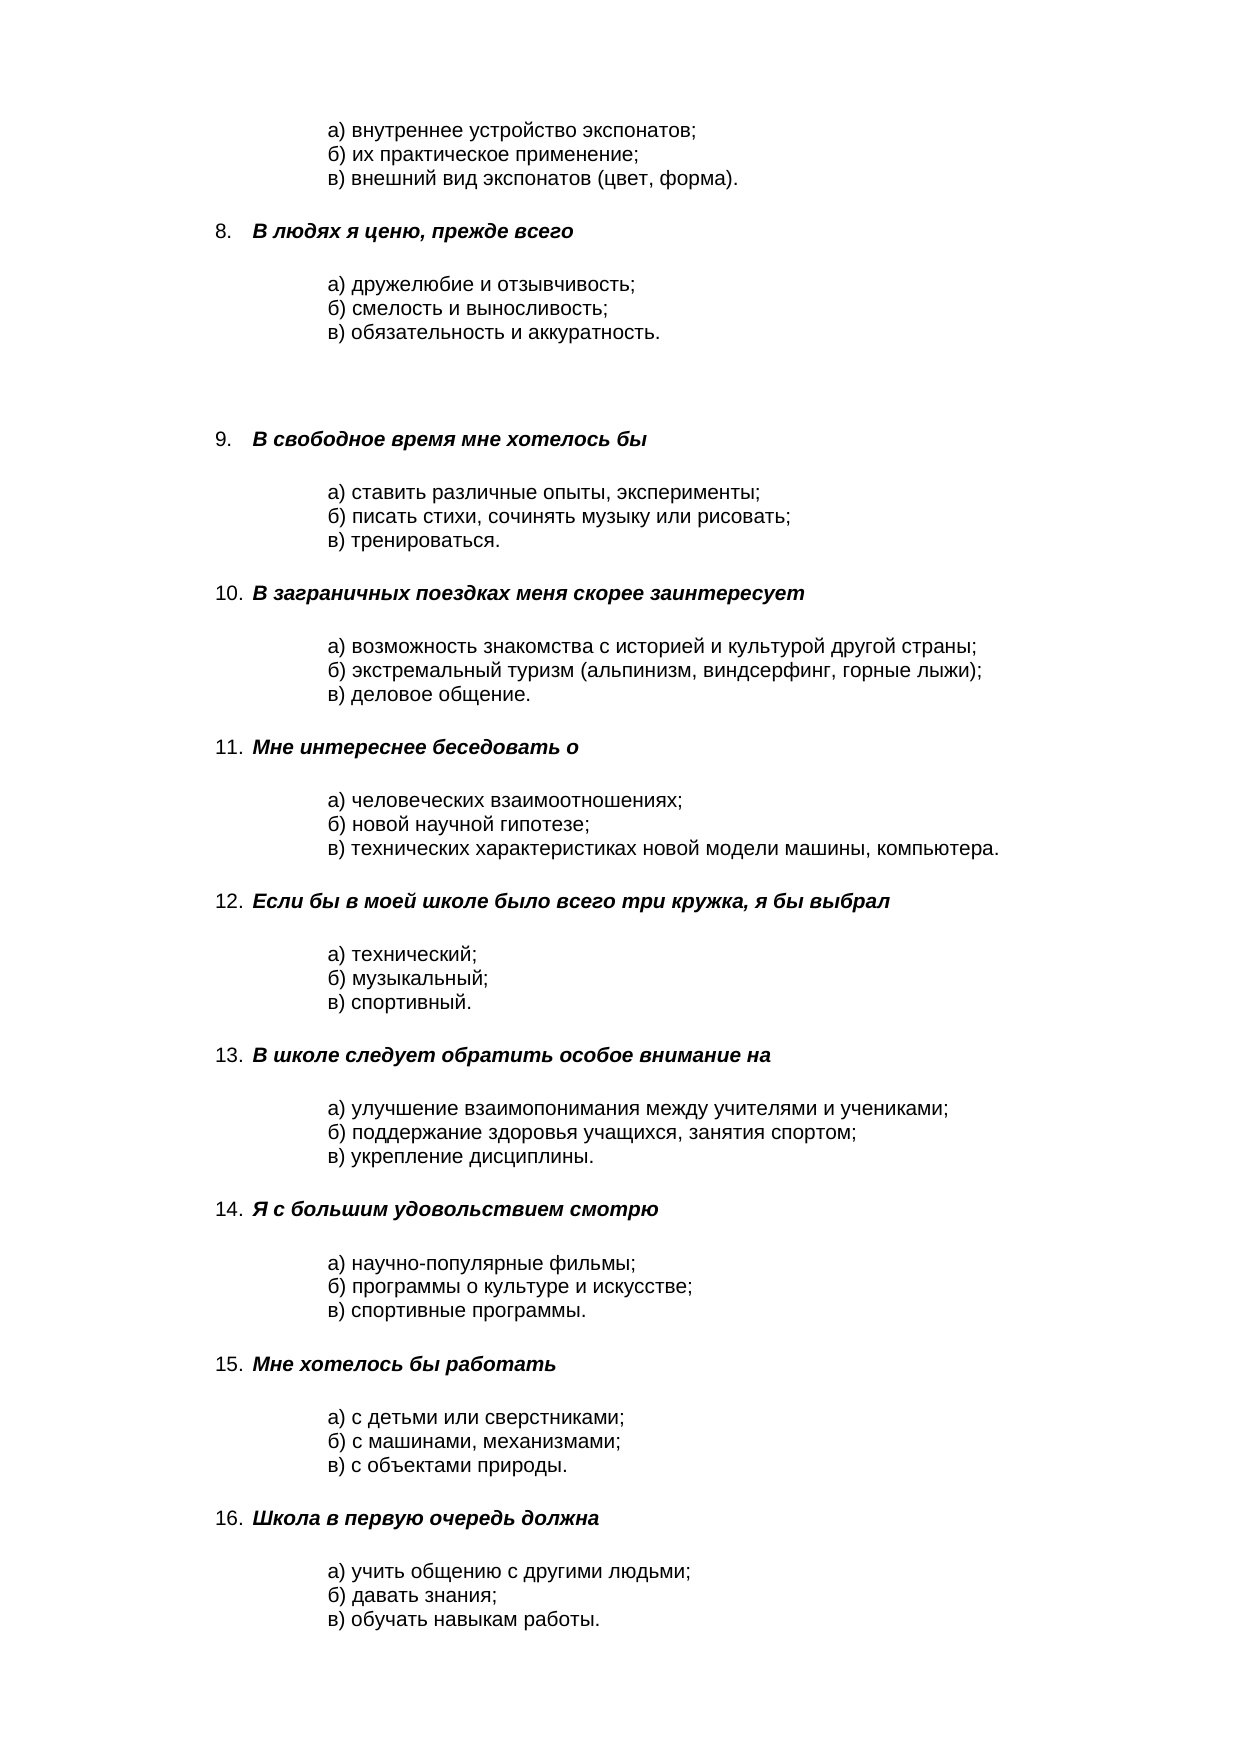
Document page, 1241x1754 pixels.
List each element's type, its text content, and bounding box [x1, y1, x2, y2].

text а) технический; б) музыкальный; в) спортивный. [327, 942, 1152, 1014]
text а) дружелюбие и отзывчивость; б) смелость и выносливость; в) обязательность и аккуратность. [327, 272, 1152, 344]
list В свободное время мне хотелось бы [215, 426, 1152, 450]
list В заграничных поездках меня скорее заинтересует [215, 581, 1152, 604]
text а) человеческих взаимоотношениях; б) новой научной гипотезе; в) технических характеристиках новой модели машины, компьютера. [327, 788, 1152, 860]
text а) ставить различные опыты, эксперименты; б) писать стихи, сочинять музыку или рисовать; в) тренироваться. [327, 479, 1152, 551]
text а) научно-популярные фильмы; б) программы о культуре и искусстве; в) спортивные программы. [327, 1250, 1152, 1322]
list В школе следует обратить особое внимание на [215, 1043, 1152, 1067]
text а) внутреннее устройство экспонатов; б) их практическое применение; в) внешний вид экспонатов (цвет, форма). [327, 118, 1152, 190]
text а) с детьми или сверстниками; б) с машинами, механизмами; в) с объектами природы. [327, 1404, 1152, 1476]
list Мне хотелось бы работать [215, 1351, 1152, 1375]
list Если бы в моей школе было всего три кружка, я бы выбрал [215, 889, 1152, 913]
list Я с большим удовольствием смотрю [215, 1197, 1152, 1221]
text а) улучшение взаимопонимания между учителями и учениками; б) поддержание здоровья учащихся, занятия спортом; в) укрепление дисциплины. [327, 1096, 1152, 1168]
text а) возможность знакомства с историей и культурой другой страны; б) экстремальный туризм (альпинизм, виндсерфинг, горные лыжи); в) деловое общение. [327, 634, 1152, 706]
list Мне интереснее беседовать о [215, 735, 1152, 759]
list Школа в первую очередь должна [215, 1506, 1152, 1529]
list В людях я ценю, прежде всего [215, 219, 1152, 243]
text а) учить общению с другими людьми; б) давать знания; в) обучать навыкам работы. [327, 1559, 1152, 1631]
